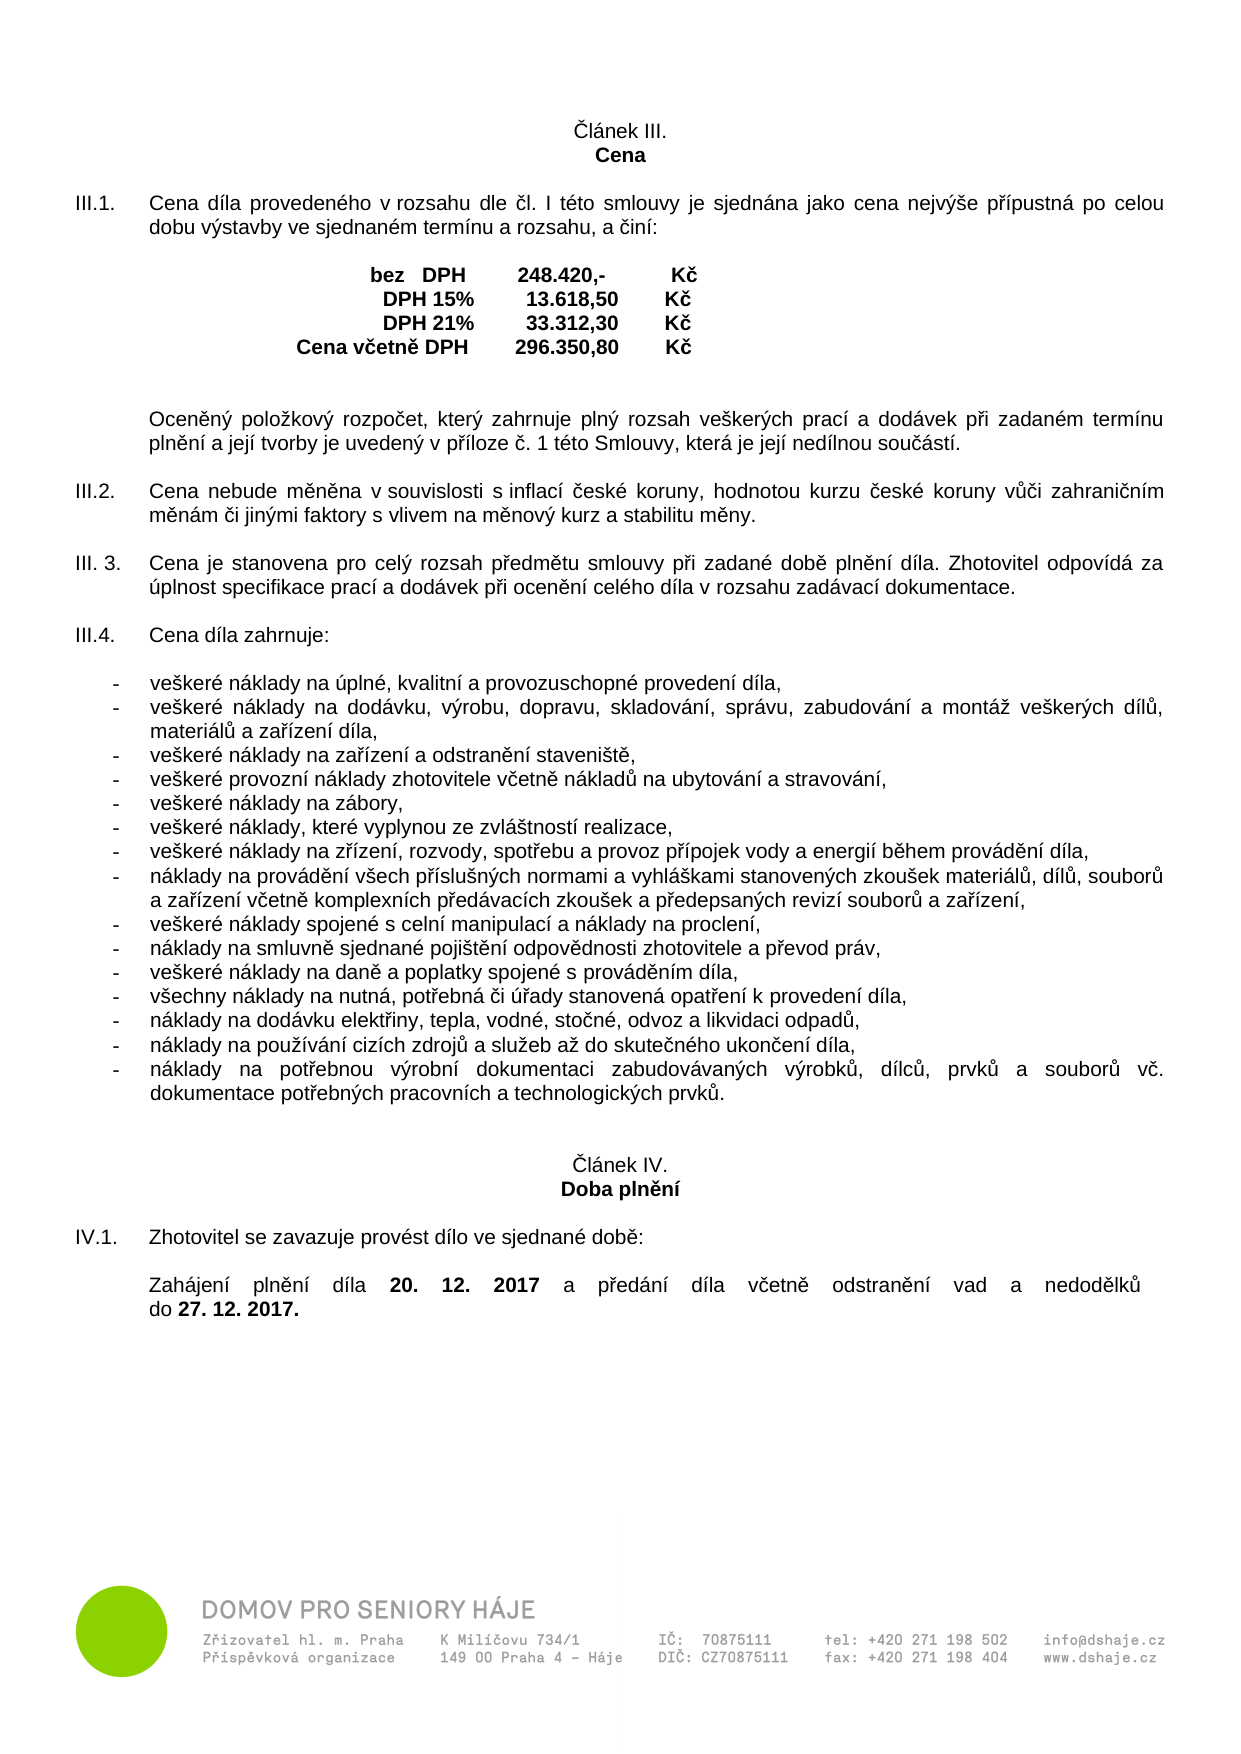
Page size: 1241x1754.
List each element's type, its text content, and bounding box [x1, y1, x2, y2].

list náklady na dodávku elektřiny, tepla, vodné, stočné, odvoz a likvidaci odpadů, [112, 1008, 1165, 1032]
list veškeré náklady na dodávku, výrobu, dopravu, skladování, správu, zabudování a montáž veškerých dílů, materiálů a zařízení díla, [112, 694, 1165, 743]
list náklady na používání cizích zdrojů a služeb až do skutečného ukončení díla, [112, 1032, 1165, 1057]
text Cena [75, 143, 1165, 167]
text Doba plnění [75, 1177, 1165, 1201]
text III.4. Cena díla zahrnuje: [75, 622, 1165, 646]
text III.2. Cena nebude měněna v souvislosti s inflací české koruny, hodnotou kurzu české koruny vůči zahraničním měnám či jinými faktory s vlivem na měnový kurz a stabilitu měny. [75, 479, 1165, 527]
text Zahájení plnění díla 20. 12. 2017 a předání díla včetně odstranění vad a nedodělků do 27. 12. 2017. [149, 1272, 1165, 1320]
list veškeré náklady na úplné, kvalitní a provozuschopné provedení díla, [112, 670, 1165, 694]
text Oceněný položkový rozpočet, který zahrnuje plný rozsah veškerých prací a dodávek při zadaném termínu plnění a její tvorby je uvedený v příloze č. 1 této Smlouvy, která je její nedílnou součástí. [149, 407, 1165, 455]
list veškeré náklady, které vyplynou ze zvláštností realizace, [112, 815, 1165, 839]
list veškeré náklady na daně a poplatky spojené s prováděním díla, [112, 960, 1165, 984]
text Cena včetně DPH 296.350,80 Kč [296, 335, 1165, 359]
text Článek IV. [75, 1153, 1165, 1177]
list veškeré náklady na zábory, [112, 791, 1165, 815]
list veškeré náklady na zařízení a odstranění staveniště, [112, 743, 1165, 767]
list veškeré náklady na zřízení, rozvody, spotřebu a provoz přípojek vody a energií během provádění díla, [112, 839, 1165, 863]
text DPH 21% 33.312,30 Kč [296, 311, 1165, 335]
list náklady na provádění všech příslušných normami a vyhláškami stanovených zkoušek materiálů, dílů, souborů a zařízení včetně komplexních předávacích zkoušek a předepsaných revizí souborů a zařízení, [112, 863, 1165, 912]
text bez DPH 248.420,- Kč [296, 263, 1165, 287]
picture [2, 1518, 1240, 1752]
text IV.1. Zhotovitel se zavazuje provést dílo ve sjednané době: [75, 1224, 1165, 1248]
text DPH 15% 13.618,50 Kč [296, 287, 1165, 311]
list všechny náklady na nutná, potřebná či úřady stanovená opatření k provedení díla, [112, 984, 1165, 1008]
list veškeré provozní náklady zhotovitele včetně nákladů na ubytování a stravování, [112, 767, 1165, 791]
text III. 3. Cena je stanovena pro celý rozsah předmětu smlouvy při zadané době plnění díla. Zhotovitel odpovídá za úplnost specifikace prací a dodávek při ocenění celého díla v rozsahu zadávací dokumentace. [75, 551, 1165, 598]
text III.1. Cena díla provedeného v rozsahu dle čl. I této smlouvy je sjednána jako cena nejvýše přípustná po celou dobu výstavby ve sjednaném termínu a rozsahu, a činí: [75, 191, 1165, 239]
list veškeré náklady spojené s celní manipulací a náklady na proclení, [112, 912, 1165, 936]
list náklady na smluvně sjednané pojištění odpovědnosti zhotovitele a převod práv, [112, 936, 1165, 960]
text Článek III. [75, 119, 1165, 143]
list náklady na potřebnou výrobní dokumentaci zabudovávaných výrobků, dílců, prvků a souborů vč. dokumentace potřebných pracovních a technologických prvků. [112, 1057, 1165, 1105]
